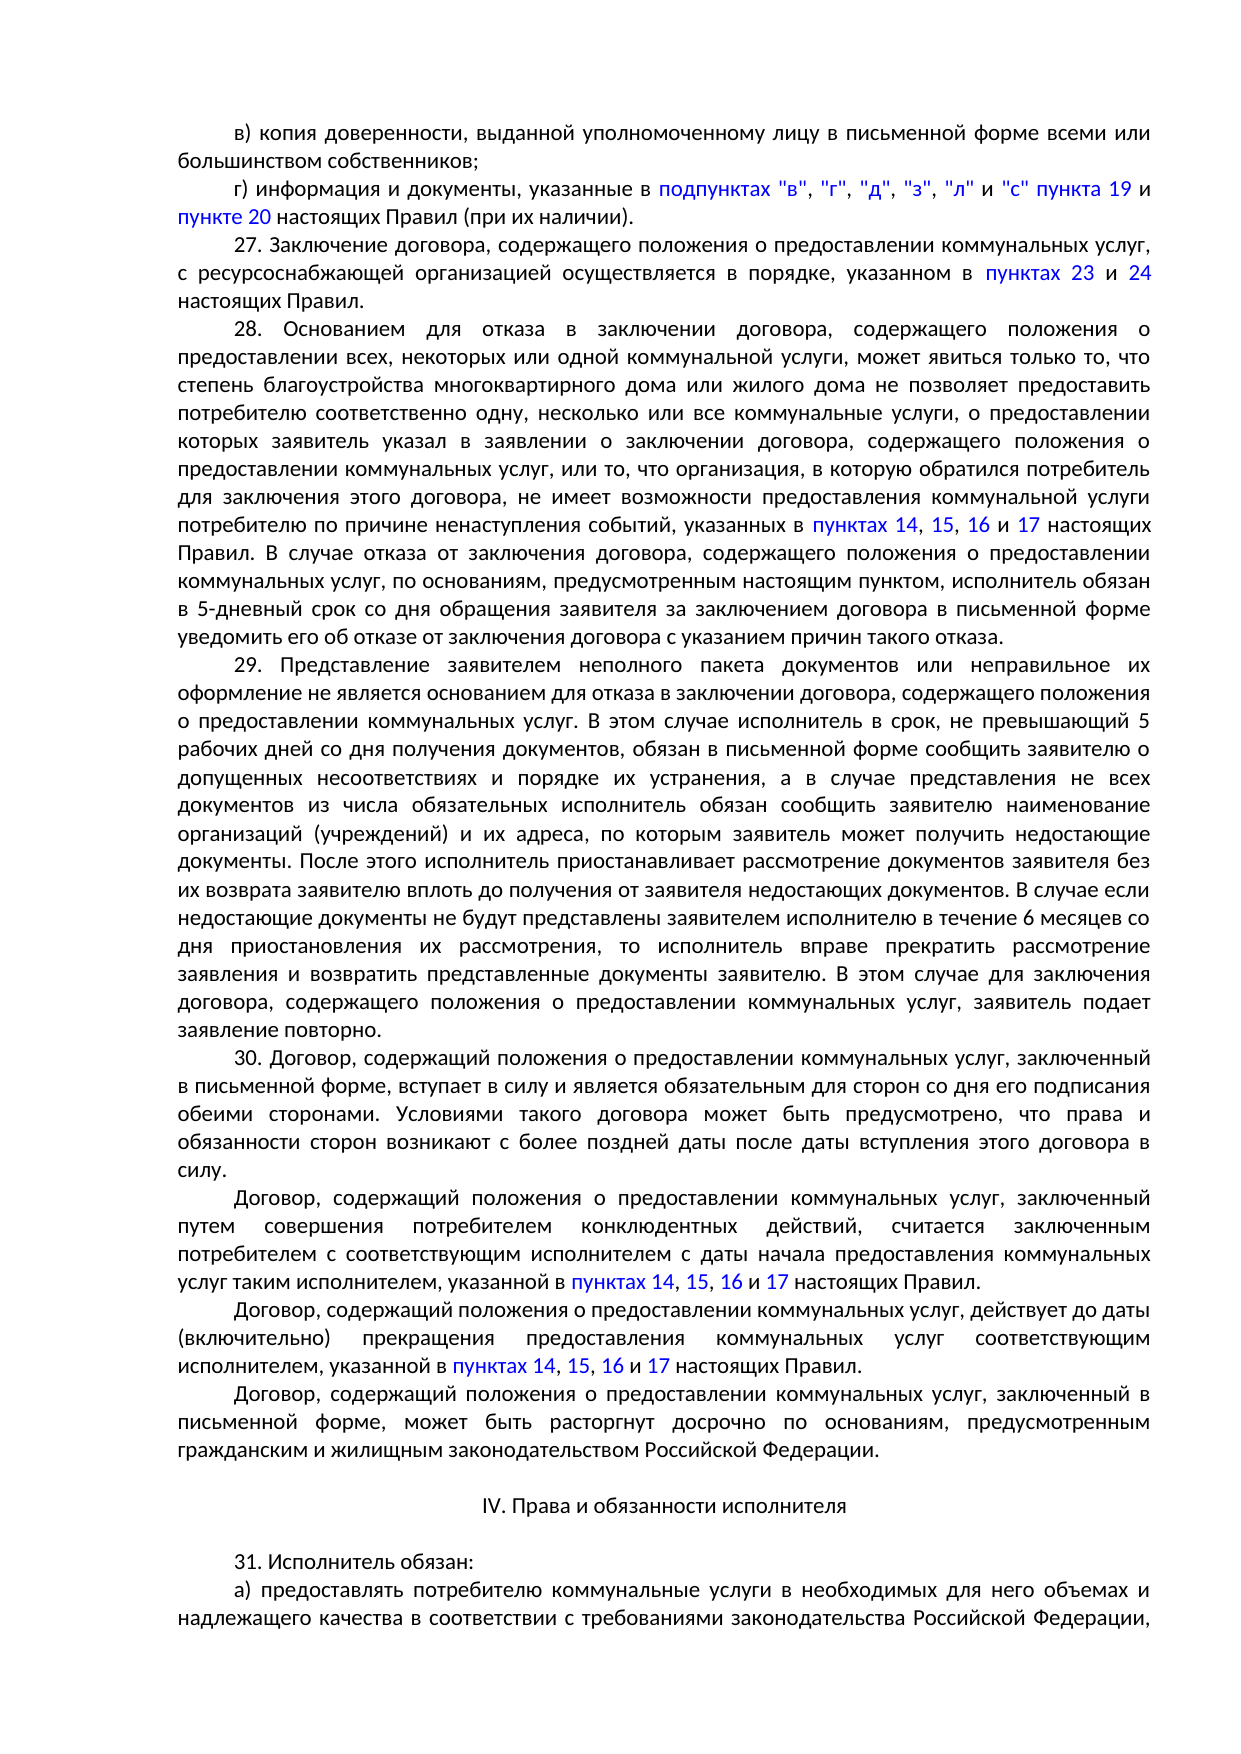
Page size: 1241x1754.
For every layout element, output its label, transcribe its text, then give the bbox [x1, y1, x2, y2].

text Договор, содержащий положения о предоставлении коммунальных услуг, заключенный в письменной форме, может быть расторгнут досрочно по основаниям, предусмотренным гражданским и жилищным законодательством Российской Федерации. [177, 1379, 1152, 1463]
text Договор, содержащий положения о предоставлении коммунальных услуг, действует до даты (включительно) прекращения предоставления коммунальных услуг соответствующим исполнителем, указанной в пунктах 14, 15, 16 и 17 настоящих Правил. [177, 1295, 1152, 1379]
text Договор, содержащий положения о предоставлении коммунальных услуг, заключенный путем совершения потребителем конклюдентных действий, считается заключенным потребителем с соответствующим исполнителем с даты начала предоставления коммунальных услуг таким исполнителем, указанной в пунктах 14, 15, 16 и 17 настоящих Правил. [177, 1183, 1152, 1295]
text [177, 1575, 1152, 1631]
text 29. Представление заявителем неполного пакета документов или неправильное их оформление не является основанием для отказа в заключении договора, содержащего положения о предоставлении коммунальных услуг. В этом случае исполнитель в срок, не превышающий 5 рабочих дней со дня получения документов, обязан в письменной форме сообщить заявителю о допущенных несоответствиях и порядке их устранения, а в случае представления не всех документов из числа обязательных исполнитель обязан сообщить заявителю наименование организаций (учреждений) и их адреса, по которым заявитель может получить недостающие документы. После этого исполнитель приостанавливает рассмотрение документов заявителя без их возврата заявителю вплоть до получения от заявителя недостающих документов. В случае если недостающие документы не будут представлены заявителем исполнителю в течение 6 месяцев со дня приостановления их рассмотрения, то исполнитель вправе прекратить рассмотрение заявления и возвратить представленные документы заявителю. В этом случае для заключения договора, содержащего положения о предоставлении коммунальных услуг, заявитель подает заявление повторно. [177, 651, 1152, 1043]
text 28. Основанием для отказа в заключении договора, содержащего положения о предоставлении всех, некоторых или одной коммунальной услуги, может явиться только то, что степень благоустройства многоквартирного дома или жилого дома не позволяет предоставить потребителю соответственно одну, несколько или все коммунальные услуги, о предоставлении которых заявитель указал в заявлении о заключении договора, содержащего положения о предоставлении коммунальных услуг, или то, что организация, в которую обратился потребитель для заключения этого договора, не имеет возможности предоставления коммунальной услуги потребителю по причине ненаступления событий, указанных в пунктах 14, 15, 16 и 17 настоящих Правил. В случае отказа от заключения договора, содержащего положения о предоставлении коммунальных услуг, по основаниям, предусмотренным настоящим пунктом, исполнитель обязан в 5-дневный срок со дня обращения заявителя за заключением договора в письменной форме уведомить его об отказе от заключения договора с указанием причин такого отказа. [177, 314, 1152, 651]
text г) информация и документы, указанные в подпунктах "в", "г", "д", "з", "л" и "с" пункта 19 и пункте 20 настоящих Правил (при их наличии). [177, 174, 1152, 230]
text 30. Договор, содержащий положения о предоставлении коммунальных услуг, заключенный в письменной форме, вступает в силу и является обязательным для сторон со дня его подписания обеими сторонами. Условиями такого договора может быть предусмотрено, что права и обязанности сторон возникают с более поздней даты после даты вступления этого договора в силу. [177, 1043, 1152, 1183]
text 31. Исполнитель обязан: [177, 1547, 1152, 1575]
text в) копия доверенности, выданной уполномоченному лицу в письменной форме всеми или большинством собственников; [177, 118, 1152, 174]
text IV. Права и обязанности исполнителя [177, 1491, 1152, 1519]
text 27. Заключение договора, содержащего положения о предоставлении коммунальных услуг, с ресурсоснабжающей организацией осуществляется в порядке, указанном в пунктах 23 и 24 настоящих Правил. [177, 230, 1152, 314]
